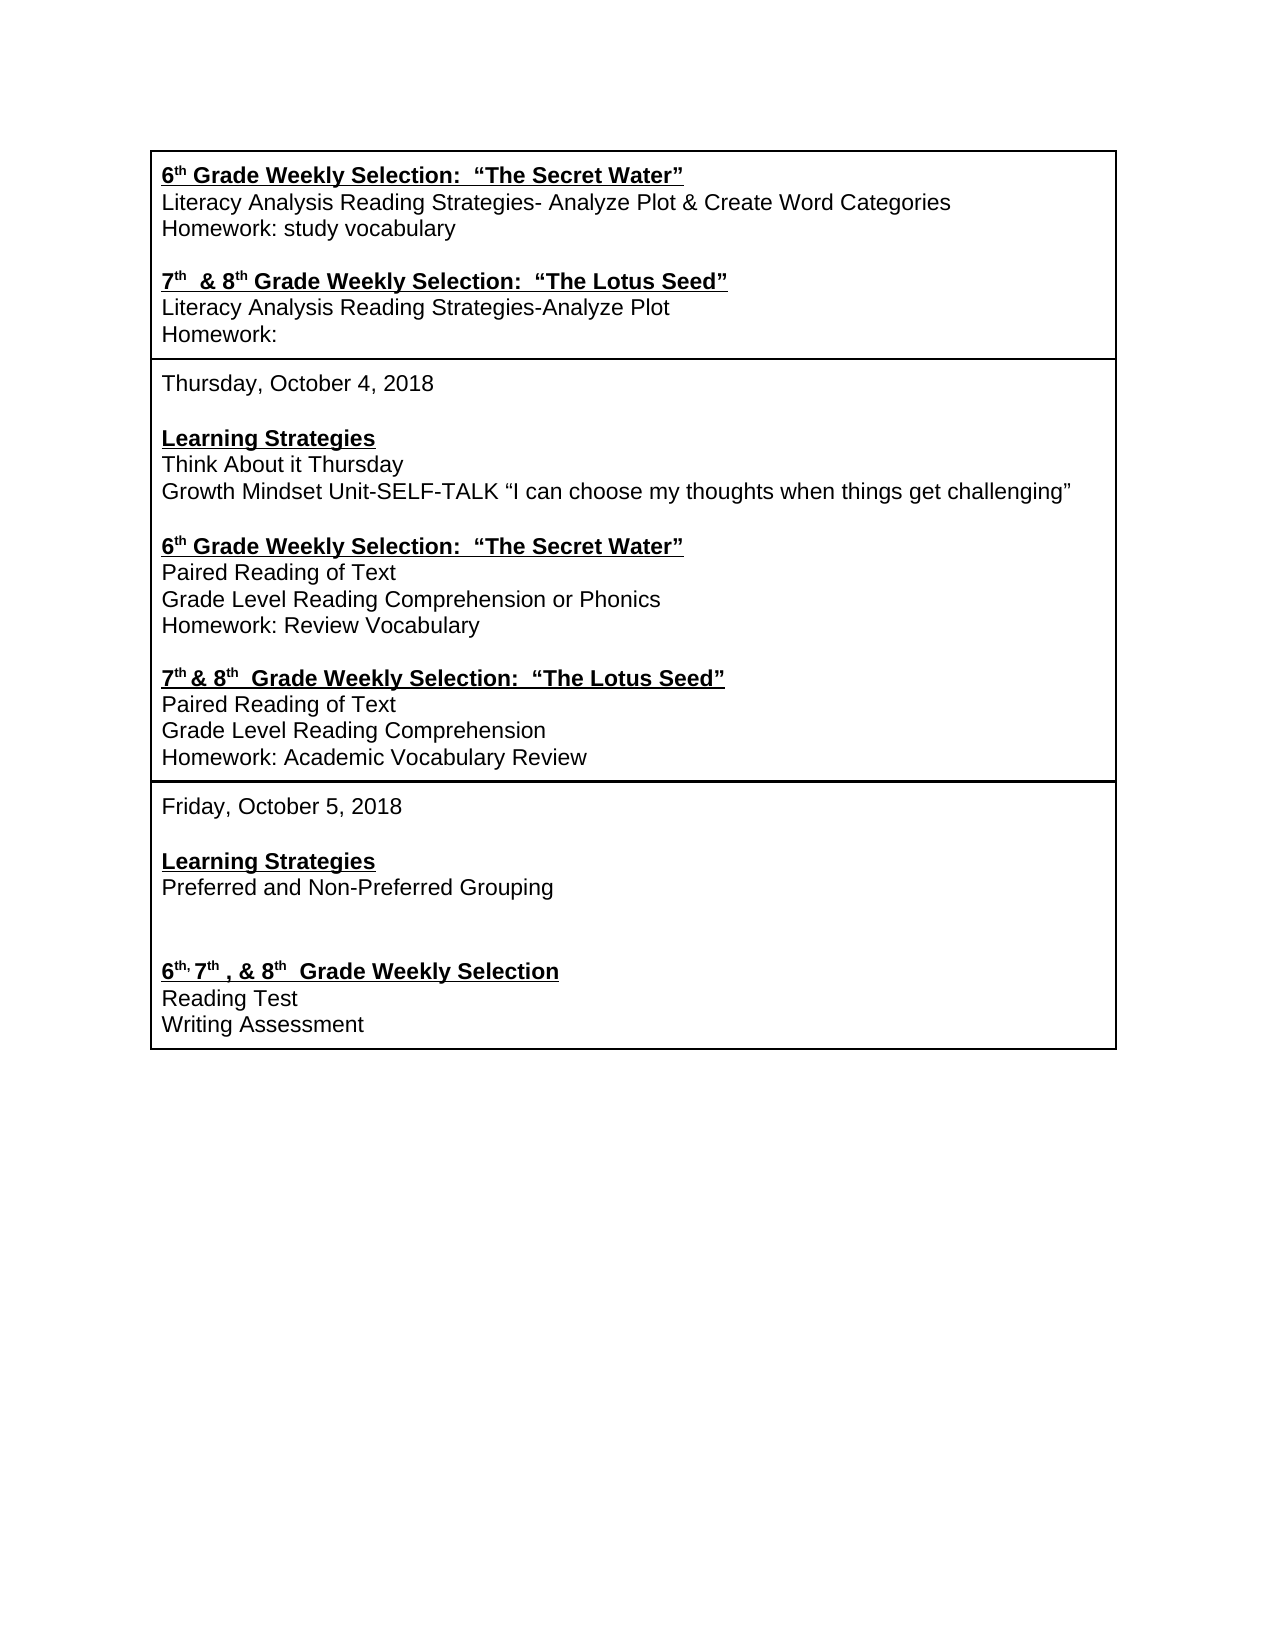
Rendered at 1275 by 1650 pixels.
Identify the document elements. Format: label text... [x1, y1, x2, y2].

table_cell Thursday, October 4, 2018 Learning Strategies Think About it Thursday Growth Mindset Unit-SELF-TALK “I can choose my thoughts when things get challenging” 6th Grade Weekly Selection: “The Secret Water” Paired Reading of Text Grade Level Reading Comprehension or Phonics Homework: Review Vocabulary 7th & 8th Grade Weekly Selection: “The Lotus Seed” Paired Reading of Text Grade Level Reading Comprehension Homework: Academic Vocabulary Review [152, 360, 1115, 780]
table_cell Friday, October 5, 2018 Learning Strategies Preferred and Non-Preferred Grouping 6th, 7th , & 8th Grade Weekly Selection Reading Test Writing Assessment [152, 783, 1115, 1048]
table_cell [152, 152, 1115, 357]
